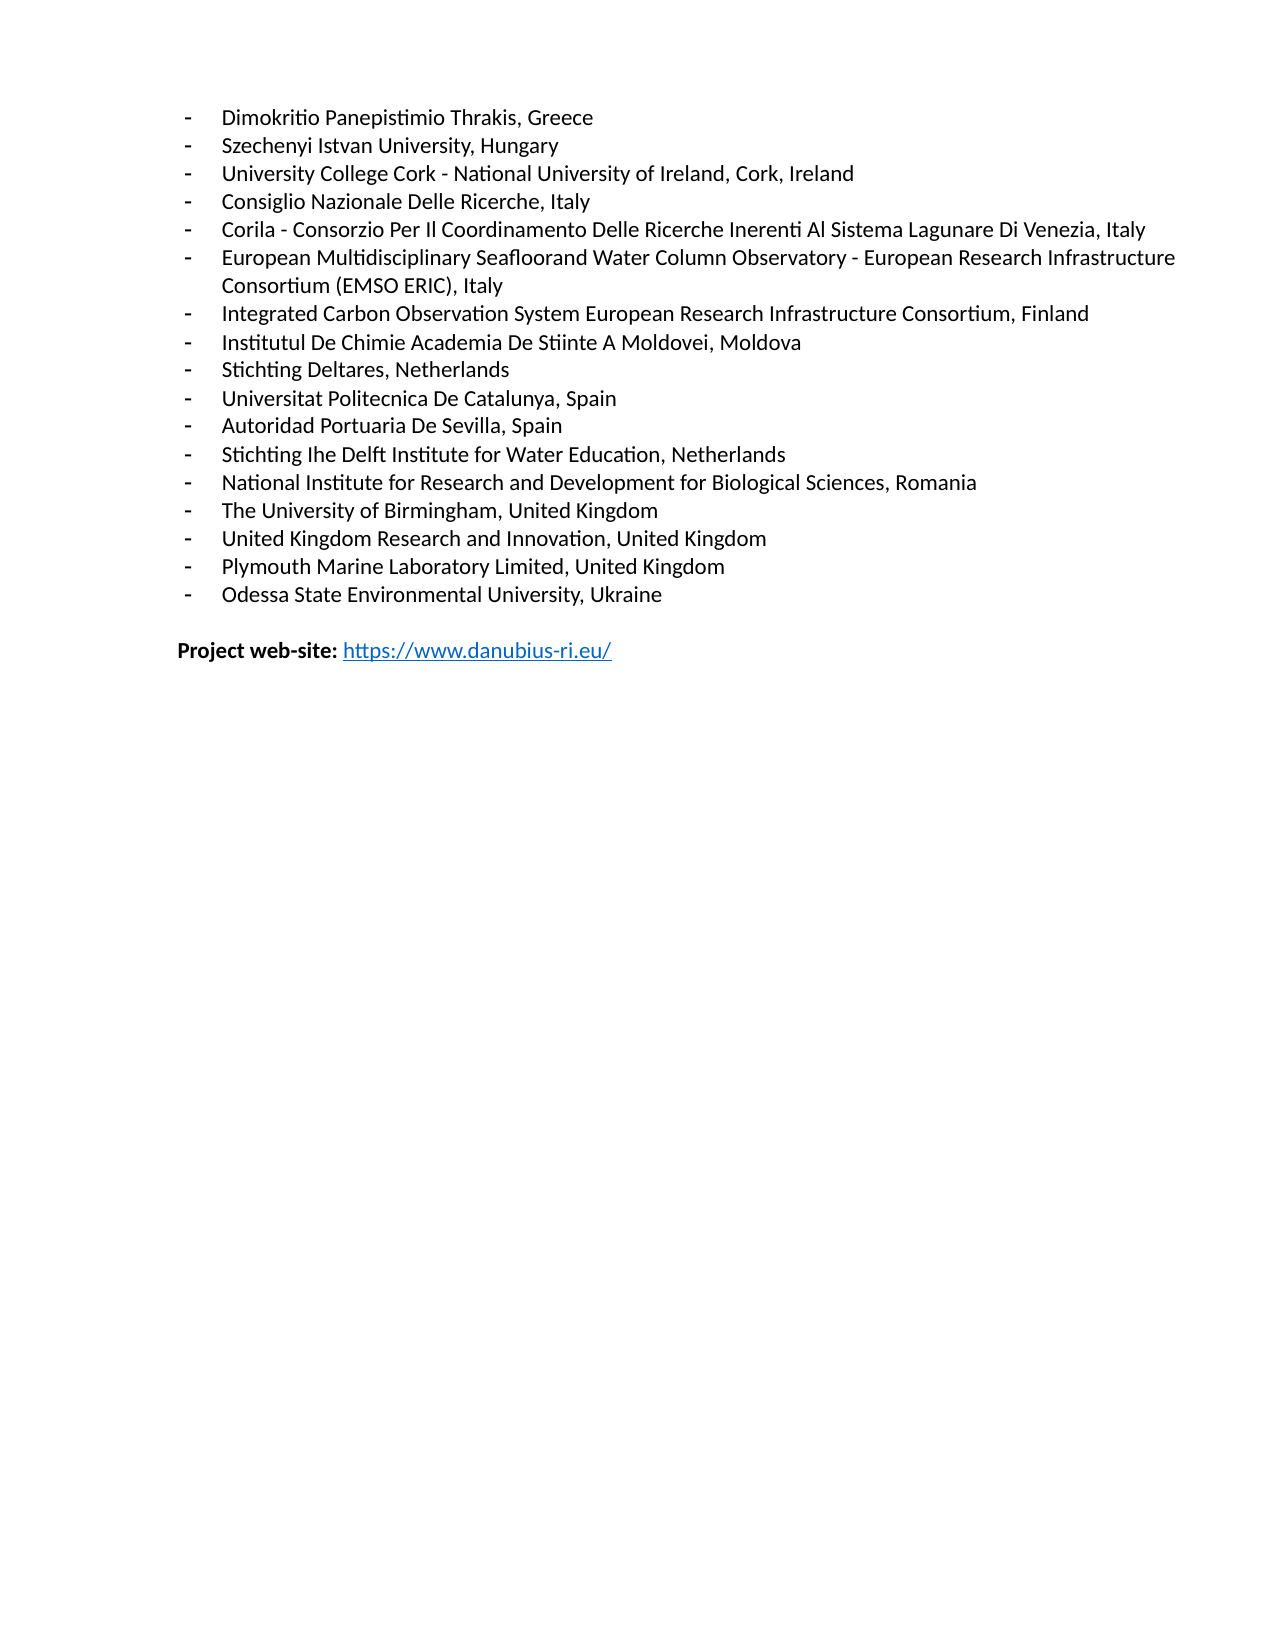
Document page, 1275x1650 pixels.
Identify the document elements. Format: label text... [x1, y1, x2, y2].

list Corila - Consorzio Per Il Coordinamento Delle Ricerche Inerenti Al Sistema Lagunare Di Venezia, Italy [184, 216, 1186, 243]
text Project web-site: https://www.danubius-ri.eu/ [177, 636, 1186, 664]
list Universitat Politecnica De Catalunya, Spain [184, 384, 1186, 412]
list Institutul De Chimie Academia De Stiinte A Moldovei, Moldova [184, 328, 1186, 356]
list The University of Birmingham, United Kingdom [184, 496, 1186, 524]
list National Institute for Research and Development for Biological Sciences, Romania [184, 468, 1186, 496]
list Dimokritio Panepistimio Thrakis, Greece [184, 103, 1186, 131]
list Integrated Carbon Observation System European Research Infrastructure Consortium, Finland [184, 299, 1186, 328]
list University College Cork - National University of Ireland, Cork, Ireland [184, 159, 1186, 187]
list Stichting Ihe Delft Institute for Water Education, Netherlands [184, 440, 1186, 468]
list European Multidisciplinary Seafloorand Water Column Observatory - European Research Infrastructure Consortium (EMSO ERIC), Italy [184, 243, 1186, 299]
list Stichting Deltares, Netherlands [184, 356, 1186, 384]
list Szechenyi Istvan University, Hungary [184, 131, 1186, 159]
list Autoridad Portuaria De Sevilla, Spain [184, 412, 1186, 440]
list Odessa State Environmental University, Ukraine [184, 580, 1186, 608]
list Consiglio Nazionale Delle Ricerche, Italy [184, 187, 1186, 216]
list United Kingdom Research and Innovation, United Kingdom [184, 524, 1186, 552]
list Plymouth Marine Laboratory Limited, United Kingdom [184, 552, 1186, 580]
